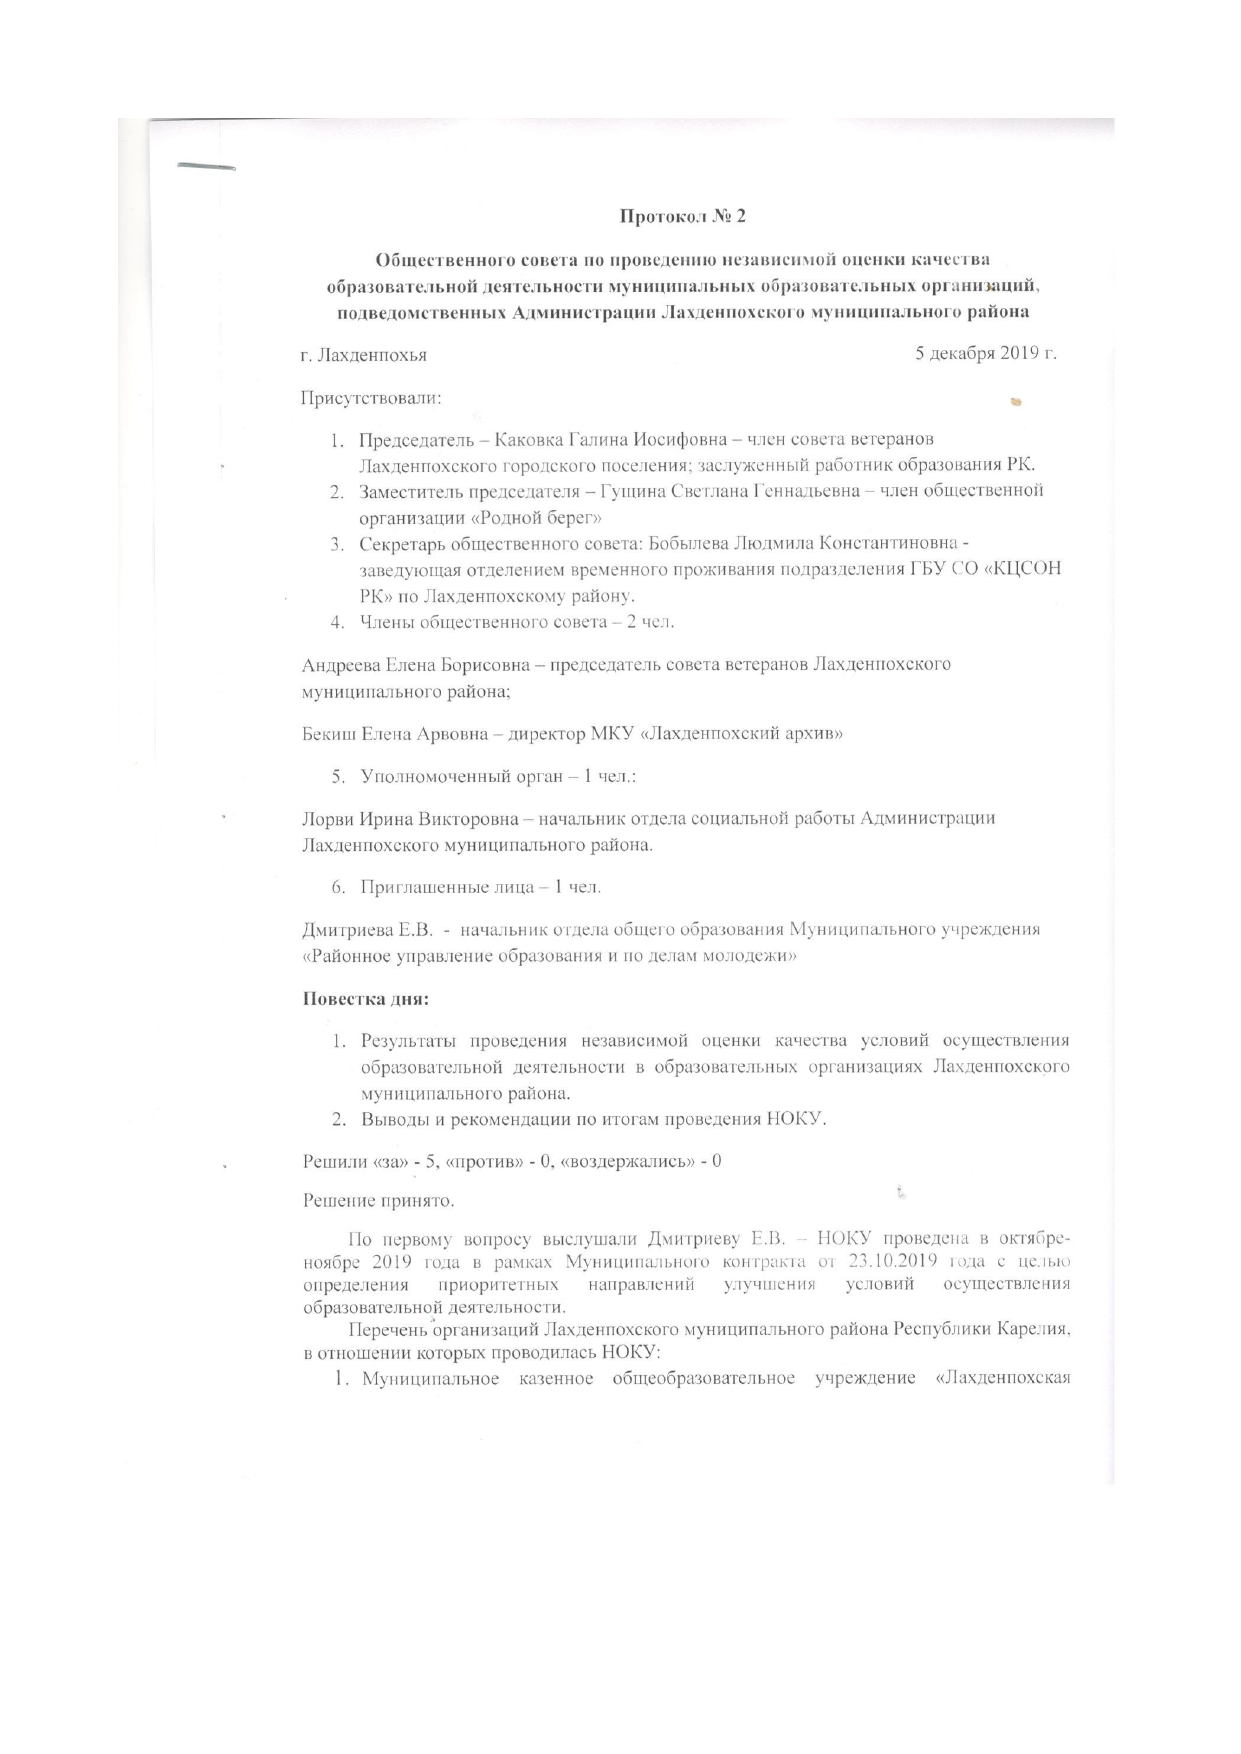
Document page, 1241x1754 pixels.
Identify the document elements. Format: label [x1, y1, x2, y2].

picture [118, 118, 1123, 1499]
